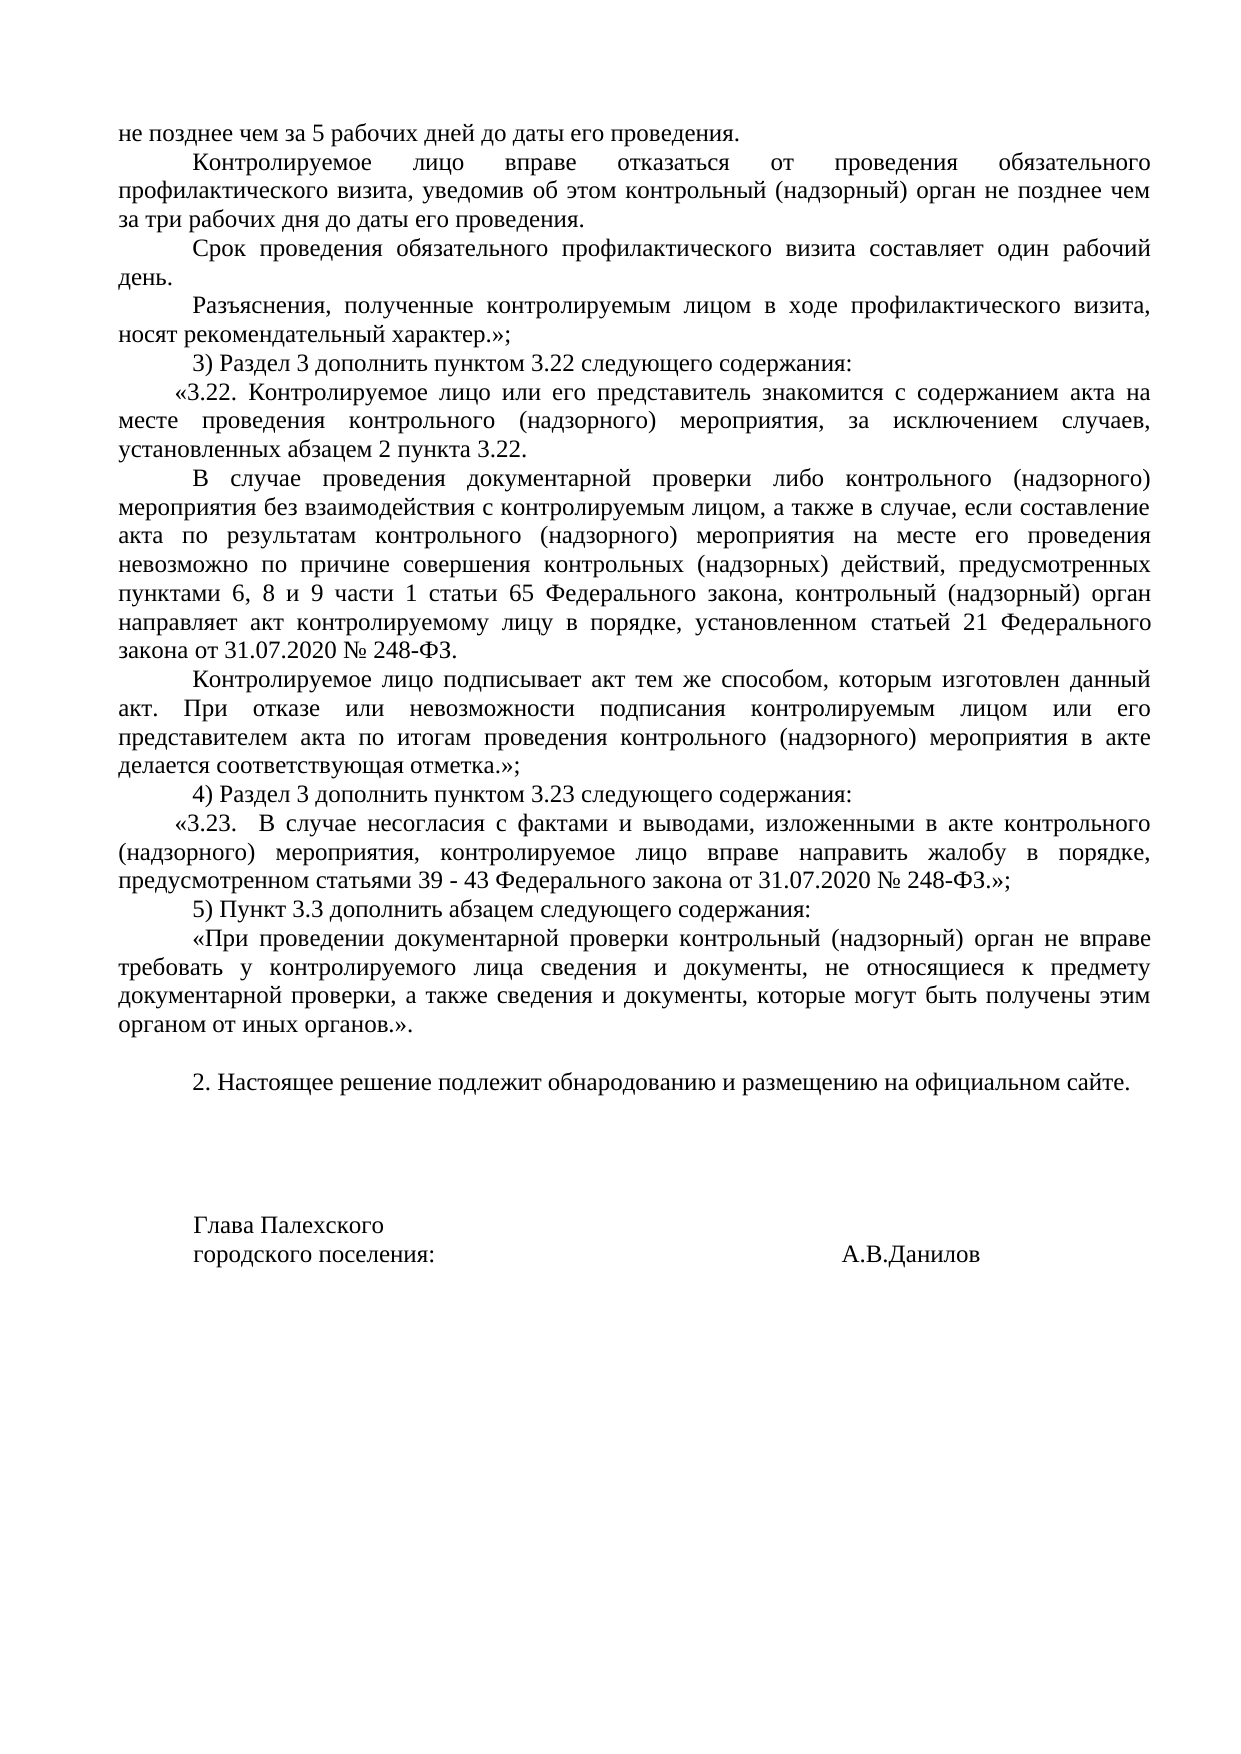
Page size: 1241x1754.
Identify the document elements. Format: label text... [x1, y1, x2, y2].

text «3.23. В случае несогласия с фактами и выводами, изложенными в акте контрольного (надзорного) мероприятия, контролируемое лицо вправе направить жалобу в порядке, предусмотренном статьями 39 - 43 Федерального закона от 31.07.2020 № 248-ФЗ.»; [118, 808, 1152, 894]
text 2. Настоящее решение подлежит обнародованию и размещению на официальном сайте. [118, 1067, 1152, 1096]
text «3.22. Контролируемое лицо или его представитель знакомится с содержанием акта на месте проведения контрольного (надзорного) мероприятия, за исключением случаев, установленных абзацем 2 пункта 3.22. [118, 377, 1152, 463]
text В случае проведения документарной проверки либо контрольного (надзорного) мероприятия без взаимодействия с контролируемым лицом, а также в случае, если составление акта по результатам контрольного (надзорного) мероприятия на месте его проведения невозможно по причине совершения контрольных (надзорных) действий, предусмотренных пунктами 6, 8 и 9 части 1 статьи 65 Федерального закона, контрольный (надзорный) орган направляет акт контролируемому лицу в порядке, установленном статьей 21 Федерального закона от 31.07.2020 № 248-ФЗ. [118, 463, 1152, 664]
text «При проведении документарной проверки контрольный (надзорный) орган не вправе требовать у контролируемого лица сведения и документы, не относящиеся к предмету документарной проверки, а также сведения и документы, которые могут быть получены этим органом от иных органов.». [118, 923, 1152, 1038]
text 4) Раздел 3 дополнить пунктом 3.23 следующего содержания: [118, 779, 1152, 808]
text Контролируемое лицо подписывает акт тем же способом, которым изготовлен данный акт. При отказе или невозможности подписания контролируемым лицом или его представителем акта по итогам проведения контрольного (надзорного) мероприятия в акте делается соответствующая отметка.»; [118, 664, 1152, 779]
text 3) Раздел 3 дополнить пунктом 3.22 следующего содержания: [118, 348, 1152, 377]
text 5) Пункт 3.3 дополнить абзацем следующего содержания: [118, 894, 1152, 923]
text городского поселения: А.В.Данилов [118, 1239, 1152, 1268]
text Разъяснения, полученные контролируемым лицом в ходе профилактического визита, носят рекомендательный характер.»; [118, 291, 1152, 348]
text Срок проведения обязательного профилактического визита составляет один рабочий день. [118, 233, 1152, 291]
text Глава Палехского [118, 1211, 1152, 1239]
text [118, 118, 1152, 147]
